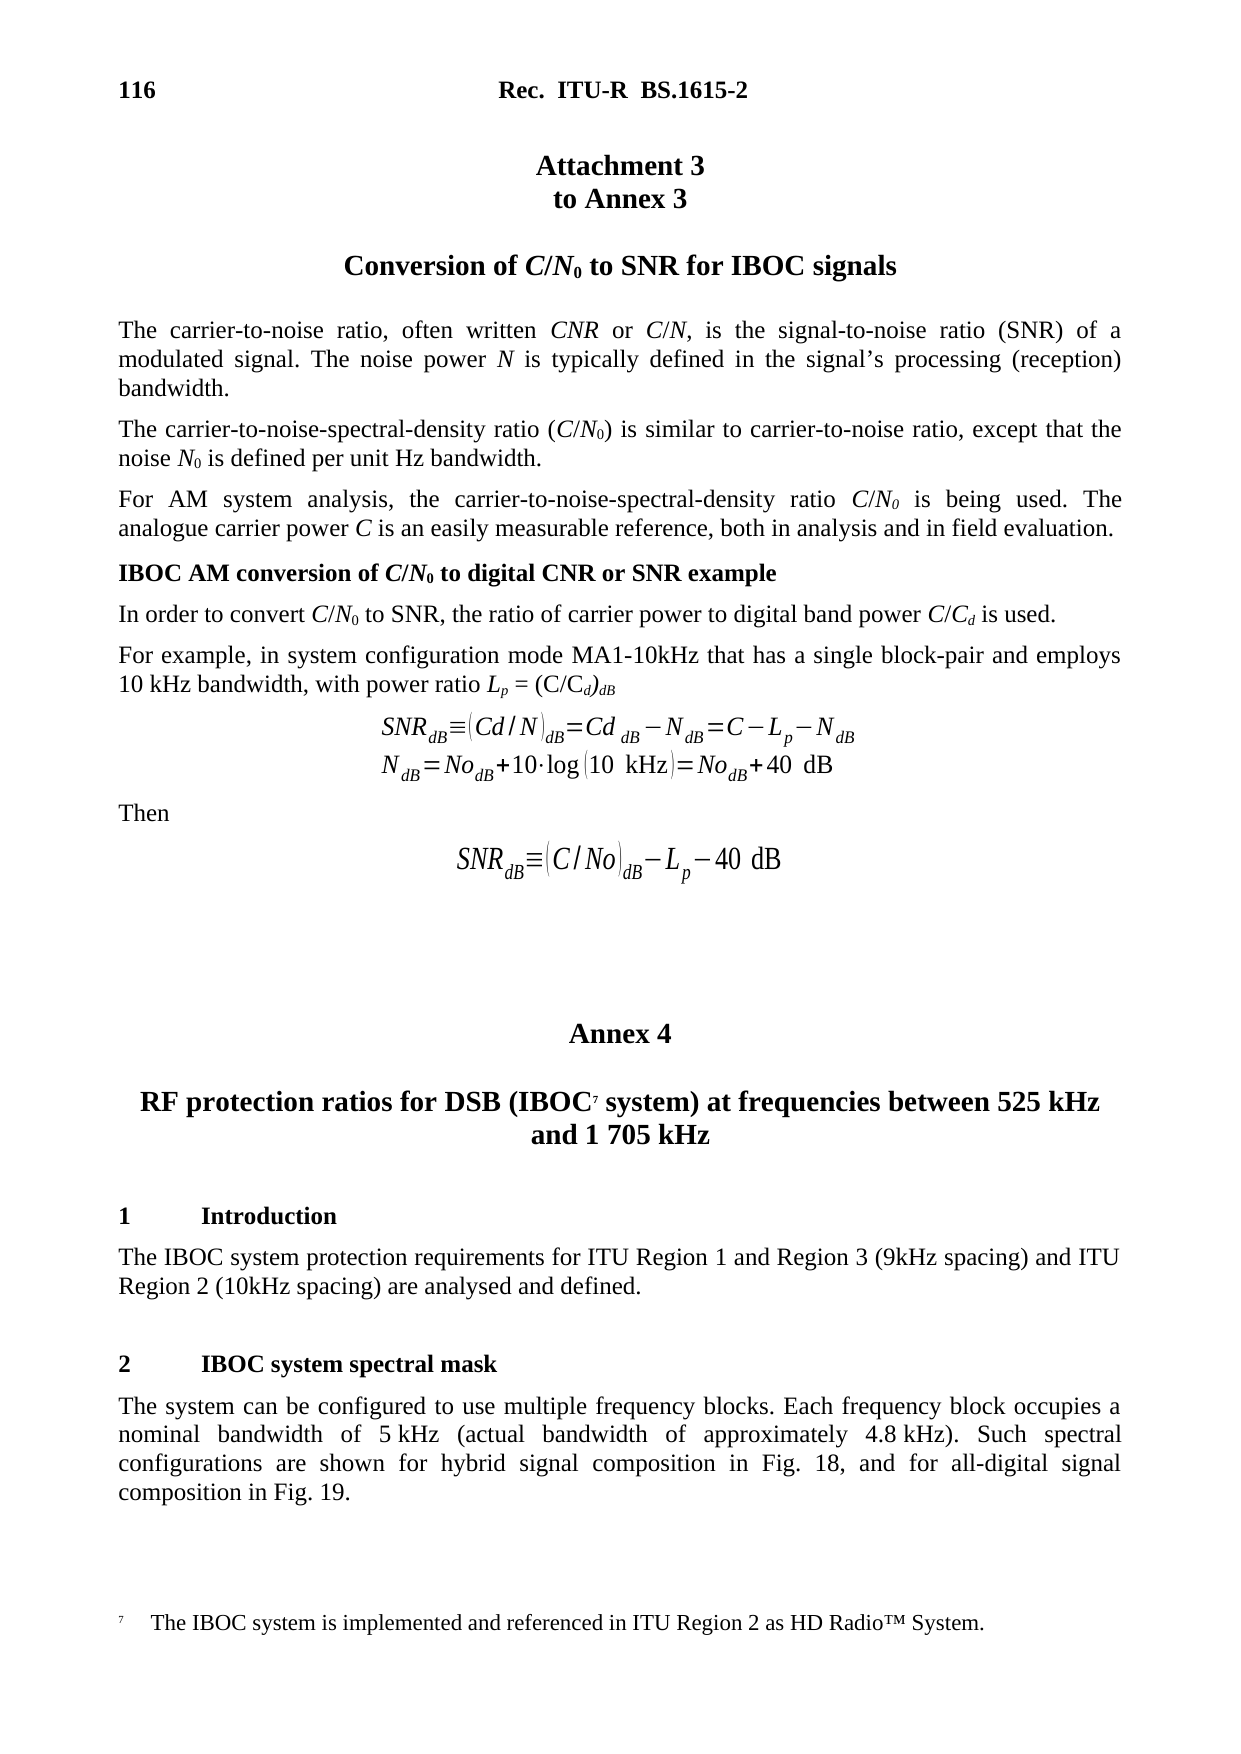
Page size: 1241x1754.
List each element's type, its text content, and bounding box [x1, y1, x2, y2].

text The IBOC system protection requirements for ITU Region 1 and Region 3 (9kHz spacing) and ITU Region 2 (10kHz spacing) are analysed and defined. [118, 1242, 1122, 1299]
text The carrier-to-noise-spectral-density ratio (C/N0) is similar to carrier-to-noise ratio, except that the noise N0 is defined per unit Hz bandwidth. [118, 414, 1122, 471]
subtitle 2 IBOC system spectral mask [118, 1349, 1122, 1378]
text For example, in system configuration mode MA1-10kHz that has a single block-pair and employs 10 kHz bandwidth, with power ratio Lp = (C/Cd)dB [118, 641, 1122, 698]
text For AM system analysis, the carrier-to-noise-spectral-density ratio C/N0 is being used. The analogue carrier power C is an easily measurable reference, both in analysis and in field evaluation. [118, 484, 1122, 541]
title Attachment 3 to Annex 3 Conversion of C/N0 to SNR for IBOC signals [118, 148, 1122, 282]
text Then [118, 798, 1122, 827]
subtitle IBOC AM conversion of C/N0 to digital CNR or SNR example [118, 558, 1122, 587]
title Annex 4 RF protection ratios for DSB (IBOC system) at frequencies between 525 kHz and 1 705 kHz [118, 1017, 1122, 1151]
subtitle 1 Introduction [118, 1201, 1122, 1229]
text In order to convert C/N0 to SNR, the ratio of carrier power to digital band power C/Cd is used. [118, 599, 1122, 628]
text The system can be configured to use multiple frequency blocks. Each frequency block occupies a nominal bandwidth of 5 kHz (actual bandwidth of approximately 4.8 kHz). Such spectral configurations are shown for hybrid signal composition in Fig. 18, and for all-digital signal composition in Fig. 19. [118, 1391, 1122, 1506]
title The carrier-to-noise ratio, often written CNR or C/N, is the signal-to-noise ratio (SNR) of a modulated signal. The noise power N is typically defined in the signal’s processing (reception) bandwidth. [118, 315, 1122, 401]
